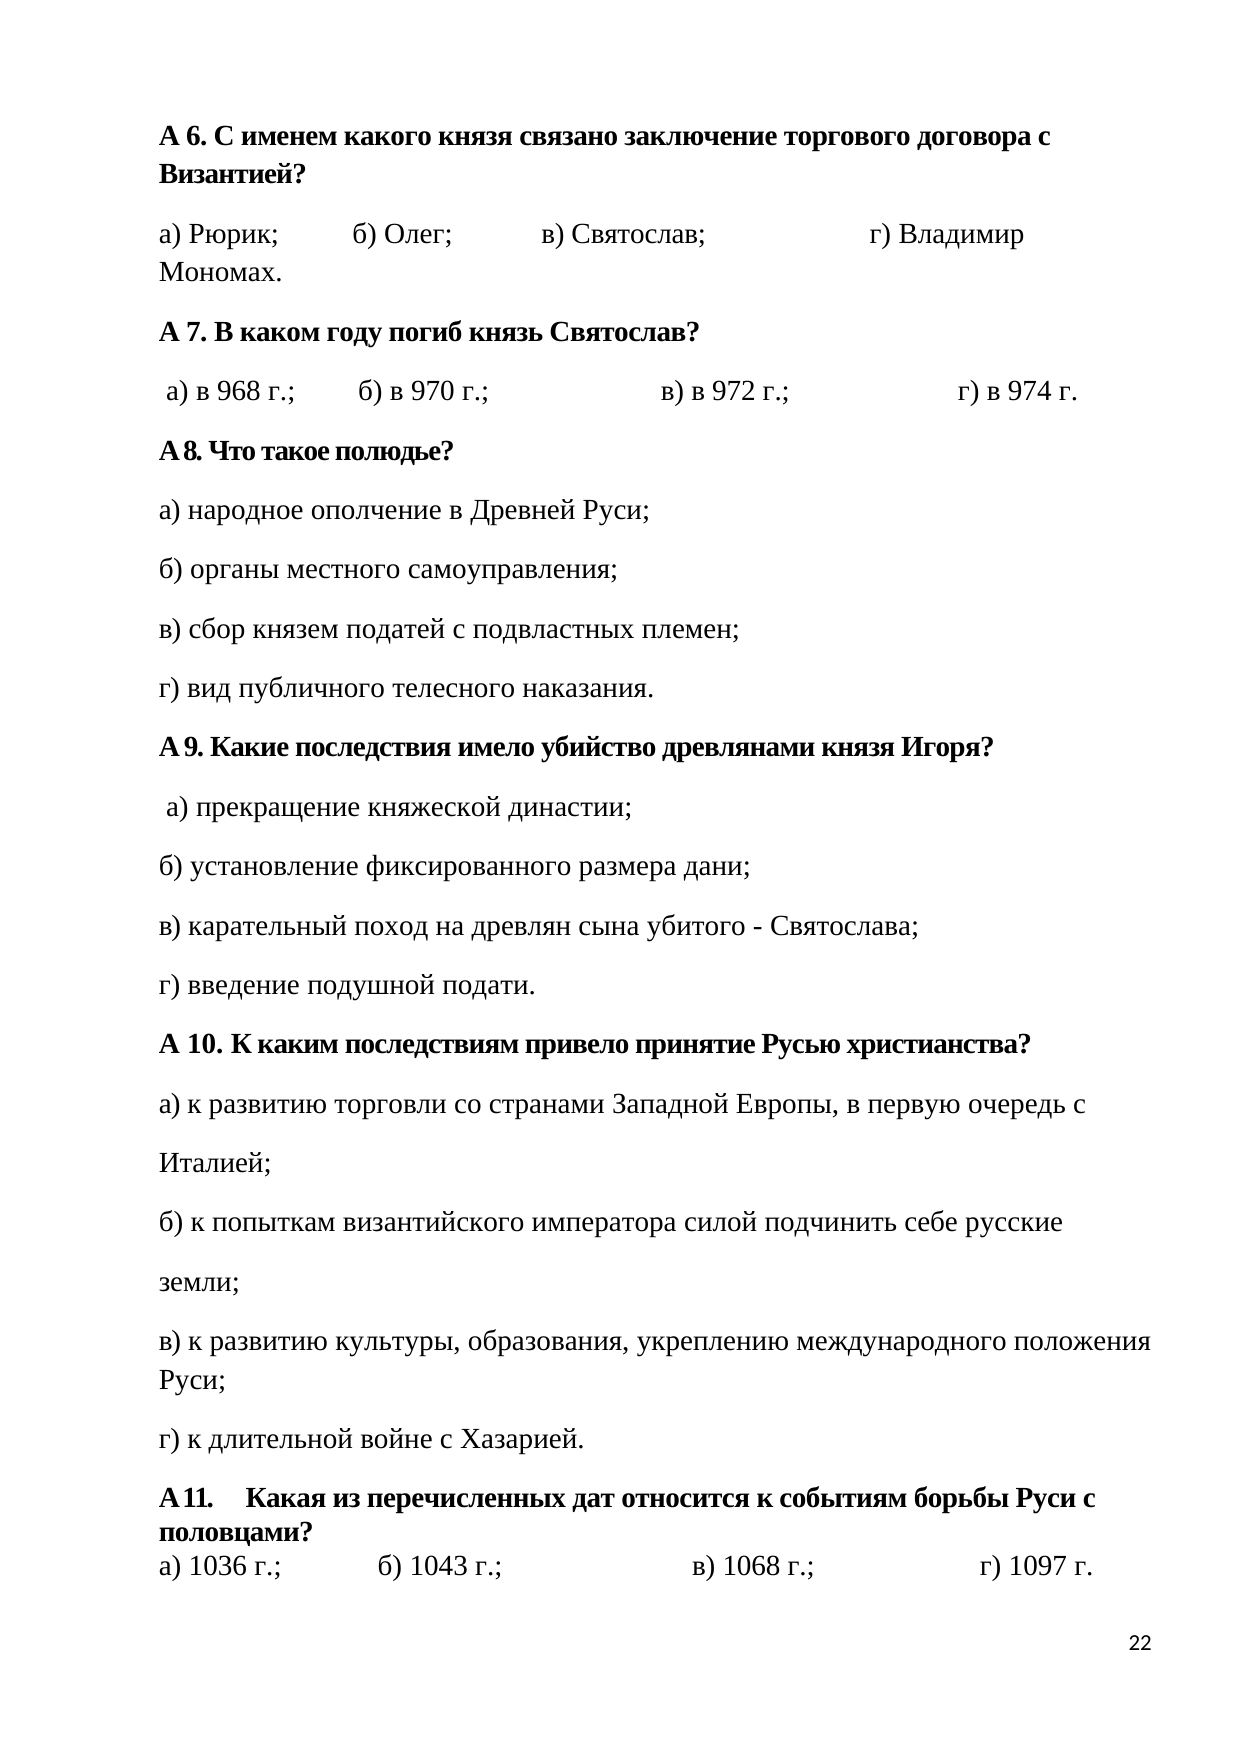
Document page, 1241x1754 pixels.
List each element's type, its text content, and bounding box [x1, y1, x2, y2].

text в) сбор князем податей с подвластных племен; [158, 611, 1152, 644]
text а) 1036 г.; б) 1043 г.; в) 1068 г.; г) 1097 г. [158, 1548, 1152, 1581]
text А 7. В каком году погиб князь Святослав? [158, 314, 1152, 347]
text земли; [158, 1264, 1152, 1297]
text г) к длительной войне с Хазарией. [158, 1421, 1152, 1455]
text б) установление фиксированного размера дани; [158, 848, 1152, 882]
text Италией; [158, 1145, 1152, 1179]
text в) к развитию культуры, образования, укреплению международного положения Руси; [158, 1323, 1152, 1395]
text А 8. Что такое полюдье? [158, 433, 1152, 466]
text А 6. С именем какого князя связано заключение торгового договора с Византией? [158, 118, 1152, 190]
text а) прекращение княжеской династии; [158, 789, 1152, 822]
text б) органы местного самоуправления; [158, 551, 1152, 585]
text А 10. К каким последствиям привело принятие Русью христианства? [158, 1026, 1152, 1060]
text А 9. Какие последствия имело убийство древлянами князя Игоря? [158, 729, 1152, 763]
text а) Рюрик; б) Олег; в) Святослав; г) Владимир Мономах. [158, 216, 1152, 288]
text б) к попыткам византийского императора силой подчинить себе русские [158, 1204, 1152, 1238]
text а) в 968 г.; б) в 970 г.; в) в 972 г.; г) в 974 г. [158, 373, 1152, 407]
text А 11. Какая из перечисленных дат относится к событиям борьбы Руси с половцами? [158, 1481, 1152, 1548]
text в) карательный поход на древлян сына убитого - Святослава; [158, 908, 1152, 941]
text а) к развитию торговли со странами Западной Европы, в первую очередь с [158, 1086, 1152, 1119]
text г) введение подушной подати. [158, 967, 1152, 1001]
text а) народное ополчение в Древней Руси; [158, 492, 1152, 526]
text г) вид публичного телесного наказания. [158, 670, 1152, 704]
